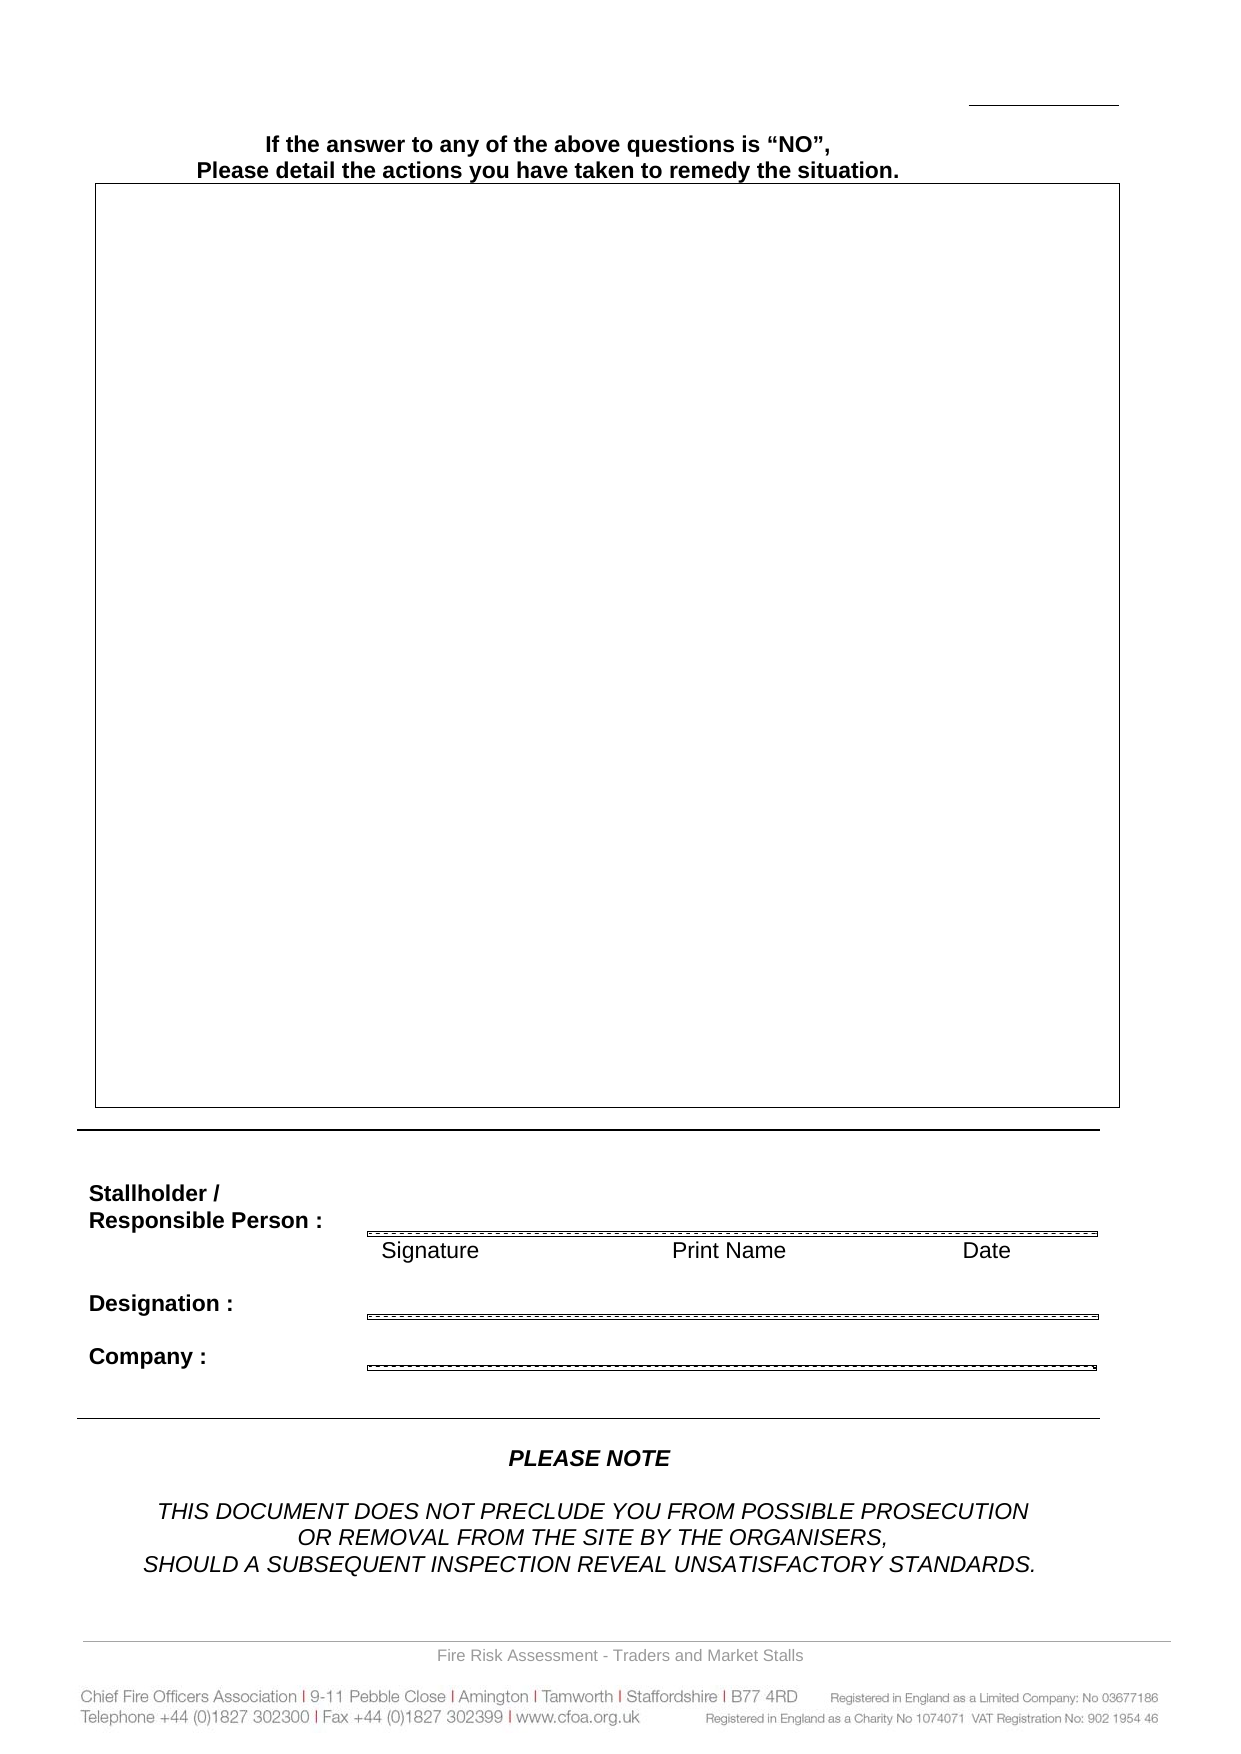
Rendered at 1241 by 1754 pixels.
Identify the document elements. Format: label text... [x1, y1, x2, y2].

picture [368, 1315, 1098, 1319]
text Stallholder / Responsible Person : [88, 1180, 325, 1233]
picture [0, 1669, 1240, 1754]
picture [368, 1232, 1097, 1236]
subtitle Designation : Company : [88, 1289, 236, 1370]
text THIS DOCUMENT DOES NOT PRECLUDE YOU FROM POSSIBLE PROSECUTION OR REMOVAL FROM THE SITE BY THE ORGANISERS, [156, 1498, 1029, 1551]
text SHOULD A SUBSEQUENT INSPECTION REVEAL UNSATISFACTORY STANDARDS. [0, 1551, 1179, 1577]
text PLEASE NOTE [508, 1445, 1240, 1472]
text Signature Print Name Date [381, 1227, 1240, 1263]
picture [368, 1366, 1096, 1370]
subtitle If the answer to any of the above questions is “NO”, Please detail the actions you have taken to remedy the situation. [196, 131, 902, 183]
